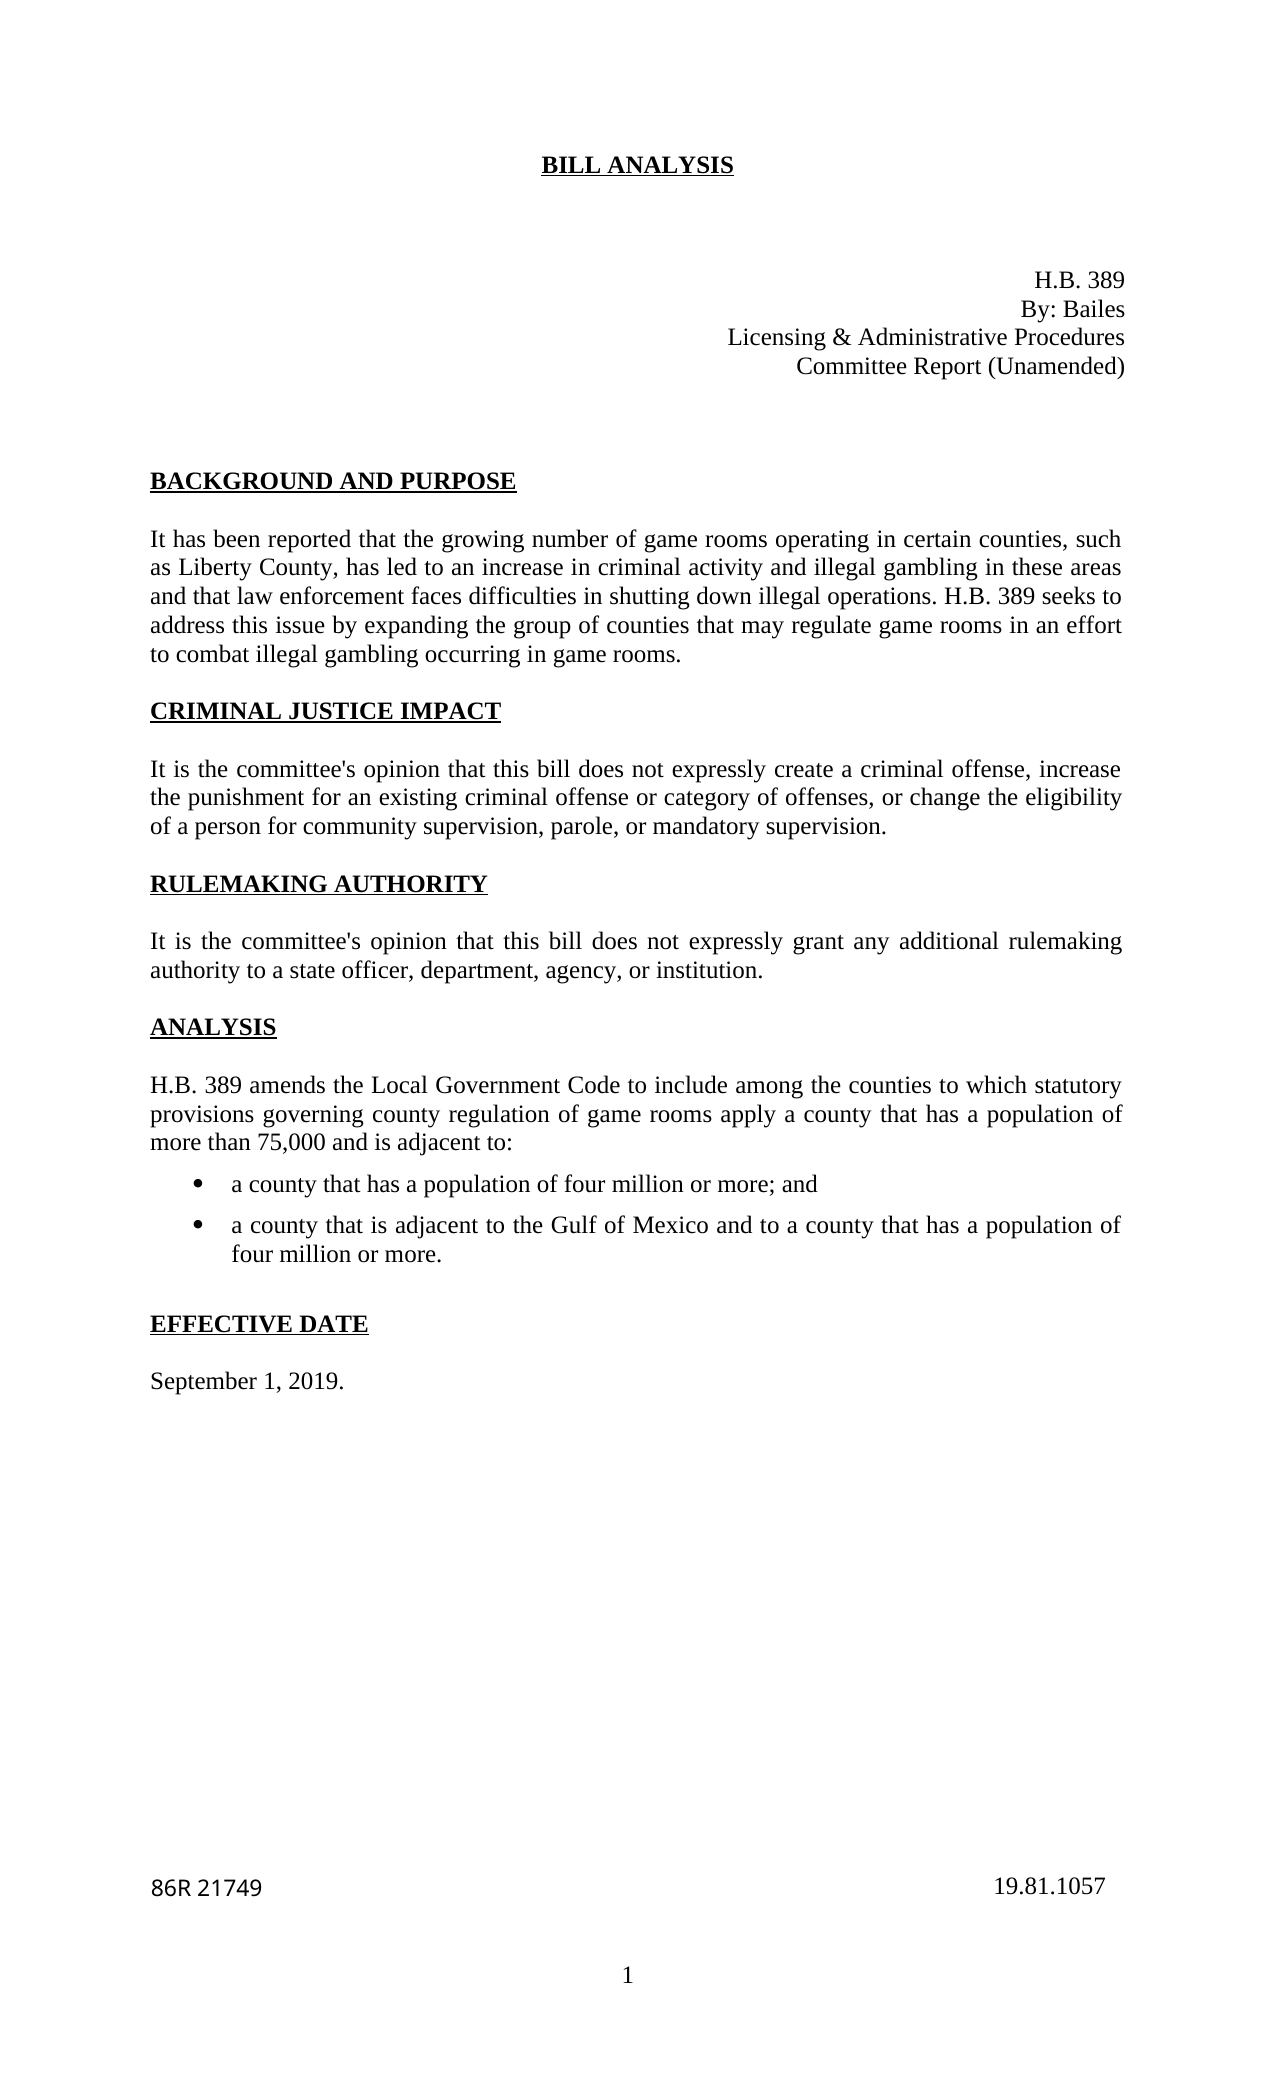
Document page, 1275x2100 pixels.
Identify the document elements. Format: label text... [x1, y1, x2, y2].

table_header BILL ANALYSIS [139, 150, 1136, 179]
table_cell ANALYSIS H.B. 389 amends the Local Government Code to include among the counties to which statutory provisions governing county regulation of game rooms apply a county that has a population of more than 75,000 and is adjacent to: a county that has a population of four million or more; and a county that is adjacent to the Gulf of Mexico and to a county that has a population of four million or more. [138, 1013, 1136, 1309]
table_cell Licensing & Administrative Procedures [139, 323, 1136, 351]
table_cell RULEMAKING AUTHORITY It is the committee's opinion that this bill does not expressly grant any additional rulemaking authority to a state officer, department, agency, or institution. [138, 869, 1136, 1012]
table_cell By: Bailes [139, 294, 1136, 322]
table_header H.B. 389 [139, 265, 1136, 294]
table_cell Committee Report (Unamended) [139, 351, 1136, 380]
table_cell CRIMINAL JUSTICE IMPACT It is the committee's opinion that this bill does not expressly create a criminal offense, increase the punishment for an existing criminal offense or category of offenses, or change the eligibility of a person for community supervision, parole, or mandatory supervision. [138, 696, 1136, 869]
table_header BACKGROUND AND PURPOSE It has been reported that the growing number of game rooms operating in certain counties, such as Liberty County, has led to an increase in criminal activity and illegal gambling in these areas and that law enforcement faces difficulties in shutting down illegal operations. H.B. 389 seeks to address this issue by expanding the group of counties that may regulate game rooms in an effort to combat illegal gambling occurring in game rooms. [138, 466, 1136, 696]
table_cell EFFECTIVE DATE September 1, 2019. [138, 1309, 1136, 1424]
